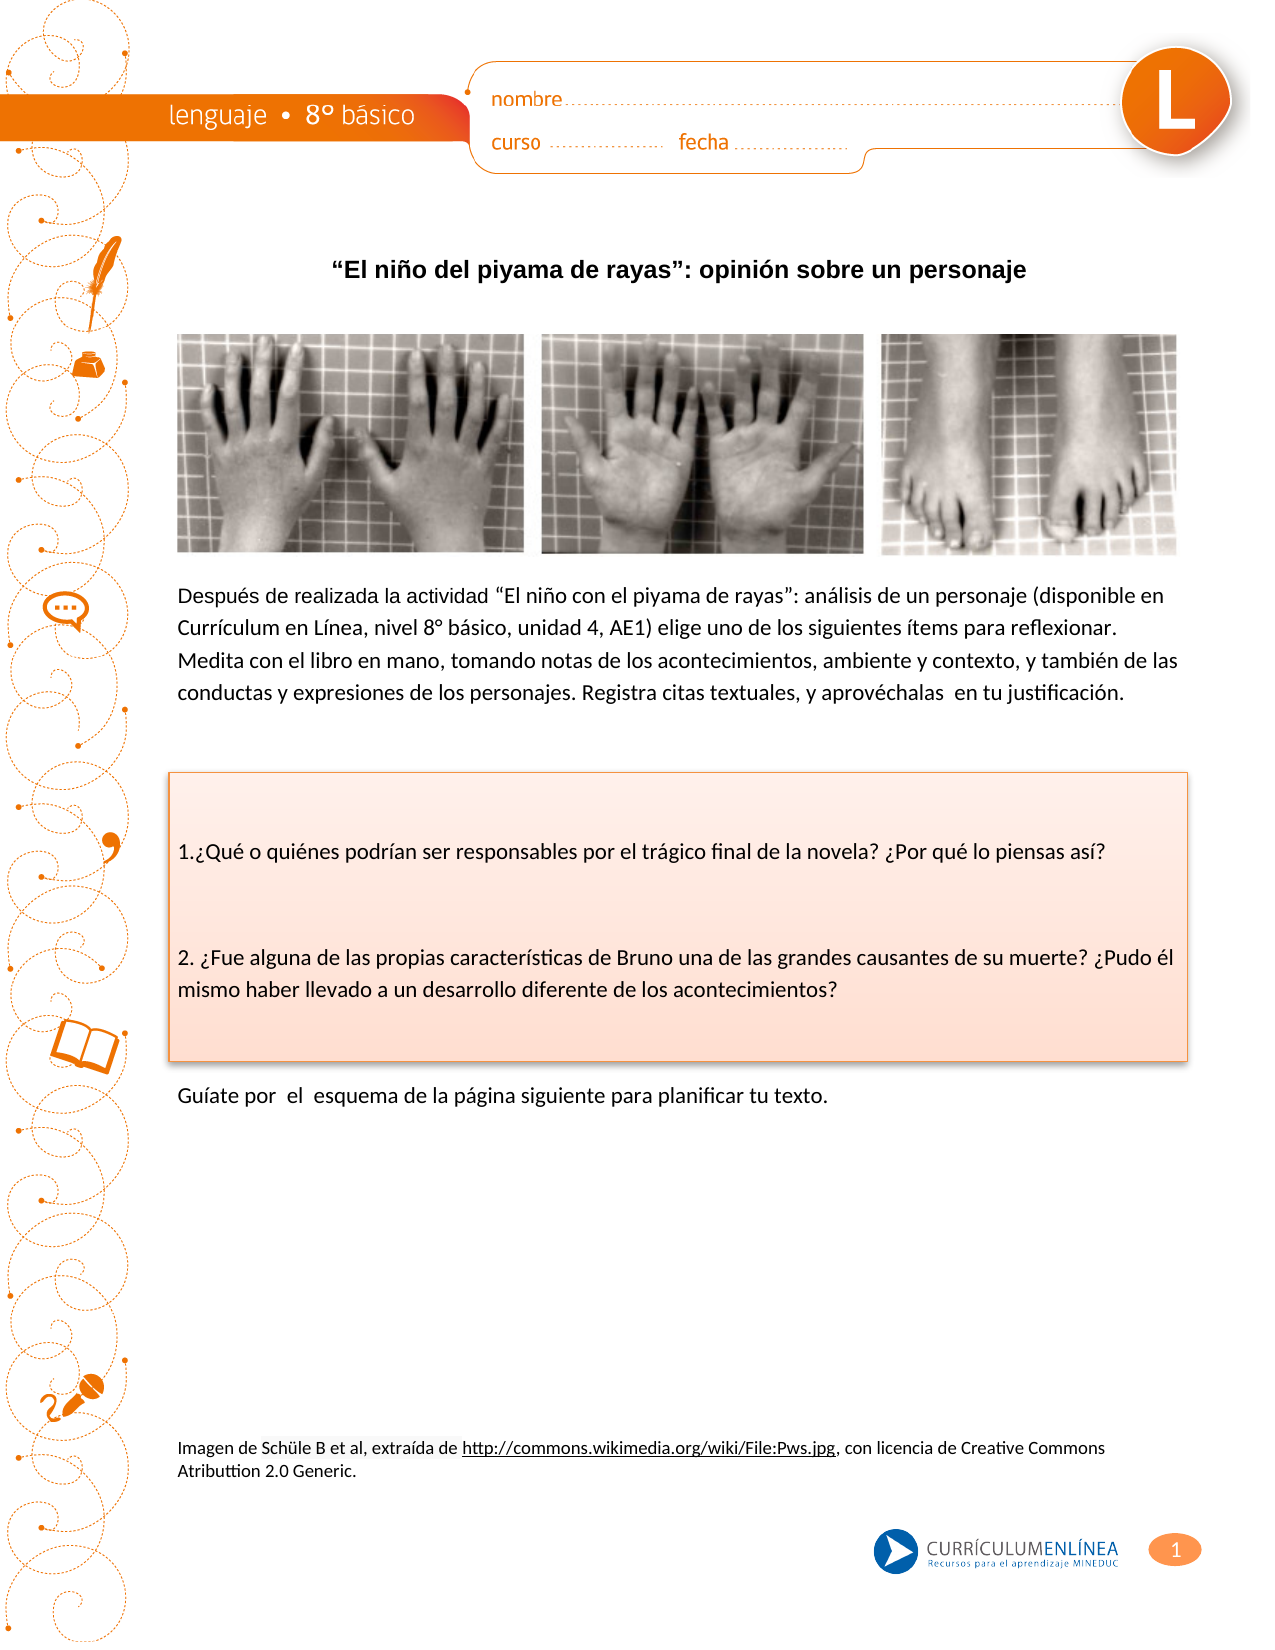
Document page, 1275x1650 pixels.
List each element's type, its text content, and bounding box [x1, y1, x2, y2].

text Guíate por el esquema de la página siguiente para planificar tu texto. [177, 1081, 1181, 1109]
picture [177, 334, 1181, 557]
picture [0, 0, 1251, 1642]
picture [872, 1525, 1123, 1577]
text 2. ¿Fue alguna de las propias características de Bruno una de las grandes causantes de su muerte? ¿Pudo él mismo haber llevado a un desarrollo diferente de los acontecimientos? [177, 943, 1181, 1003]
text “El niño del piyama de rayas”: opinión sobre un personaje [177, 255, 1181, 284]
text Después de realizada la actividad “El niño con el piyama de rayas”: análisis de un personaje (disponible en Currículum en Línea, nivel 8° básico, unidad 4, AE1) elige uno de los siguientes ítems para reflexionar. Medita con el libro en mano, tomando notas de los acontecimientos, ambiente y contexto, y también de las conductas y expresiones de los personajes. Registra citas textuales, y aprovéchalas en tu justificación. [177, 581, 1181, 706]
text Imagen de Schüle B et al, extraída de http://commons.wikimedia.org/wiki/File:Pws.jpg, con licencia de Creative Commons Atributtion 2.0 Generic. [177, 1436, 1181, 1482]
text 1.¿Qué o quiénes podrían ser responsables por el trágico final de la novela? ¿Por qué lo piensas así? [177, 837, 1181, 865]
